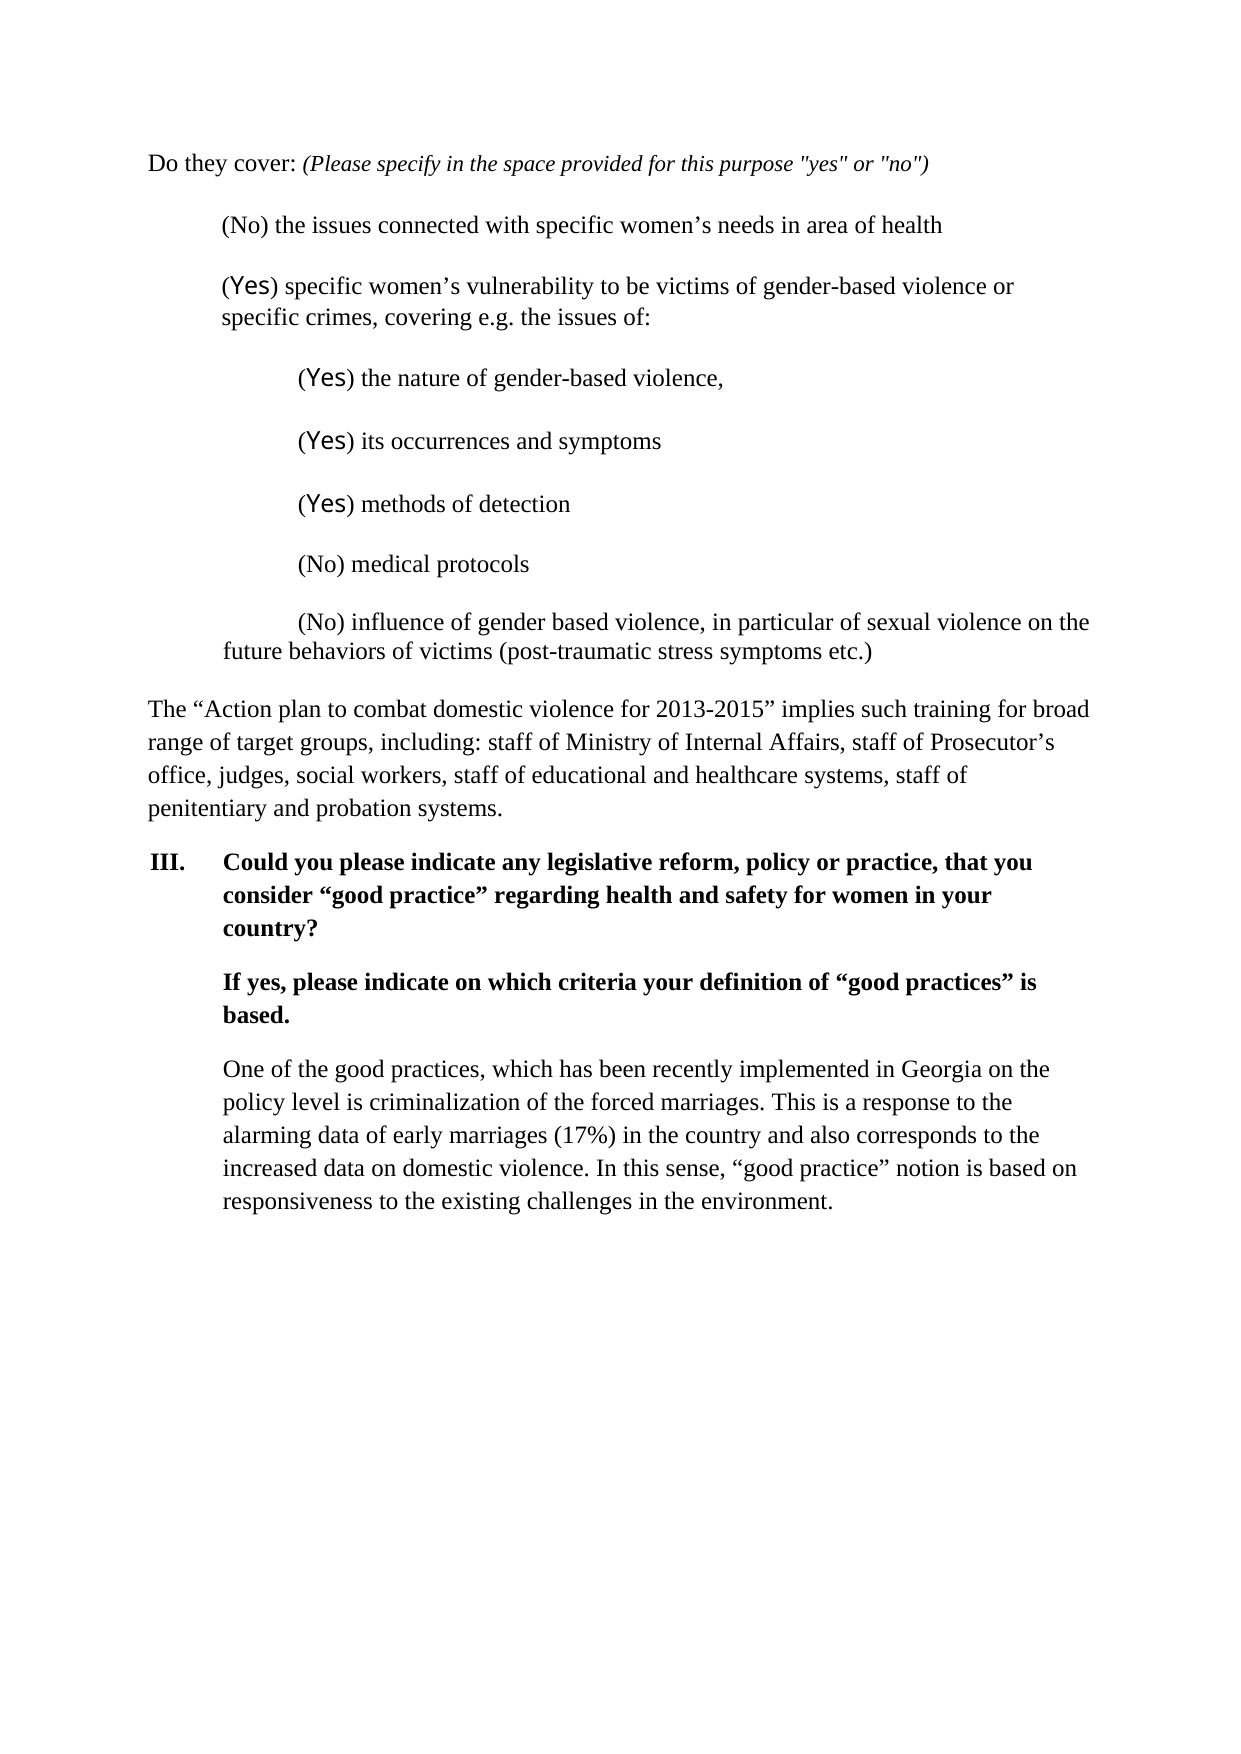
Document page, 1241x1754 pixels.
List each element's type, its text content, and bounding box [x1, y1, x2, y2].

text (Yes) methods of detection [223, 486, 1093, 520]
text (Yes) the nature of gender-based violence, [223, 360, 1093, 394]
text (No) medical protocols [223, 549, 1093, 578]
text (Yes) specific women’s vulnerability to be victims of gender-based violence or specific crimes, covering e.g. the issues of: [221, 268, 1093, 331]
text (No) the issues connected with specific women’s needs in area of health [221, 210, 1093, 238]
text (No) influence of gender based violence, in particular of sexual violence on the future behaviors of victims (post-traumatic stress symptoms etc.) [223, 607, 1093, 665]
text If yes, please indicate on which criteria your definition of “good practices” is based. [223, 967, 1093, 1028]
text (Yes) its occurrences and symptoms [223, 423, 1093, 457]
list Could you please indicate any legislative reform, policy or practice, that you consider “good practice” regarding health and safety for women in your country? [185, 847, 1093, 942]
text One of the good practices, which has been recently implemented in Georgia on the policy level is criminalization of the forced marriages. This is a response to the alarming data of early marriages (17%) in the country and also corresponds to the increased data on domestic violence. In this sense, “good practice” notion is based on responsiveness to the existing challenges in the environment. [223, 1054, 1093, 1214]
text The “Action plan to combat domestic violence for 2013-2015” implies such training for broad range of target groups, including: staff of Ministry of Internal Affairs, staff of Prosecutor’s office, judges, social workers, staff of educational and healthcare systems, staff of penitentiary and probation systems. [148, 694, 1093, 822]
text Do they cover: (Please specify in the space provided for this purpose "yes" or "no") [148, 148, 1093, 176]
